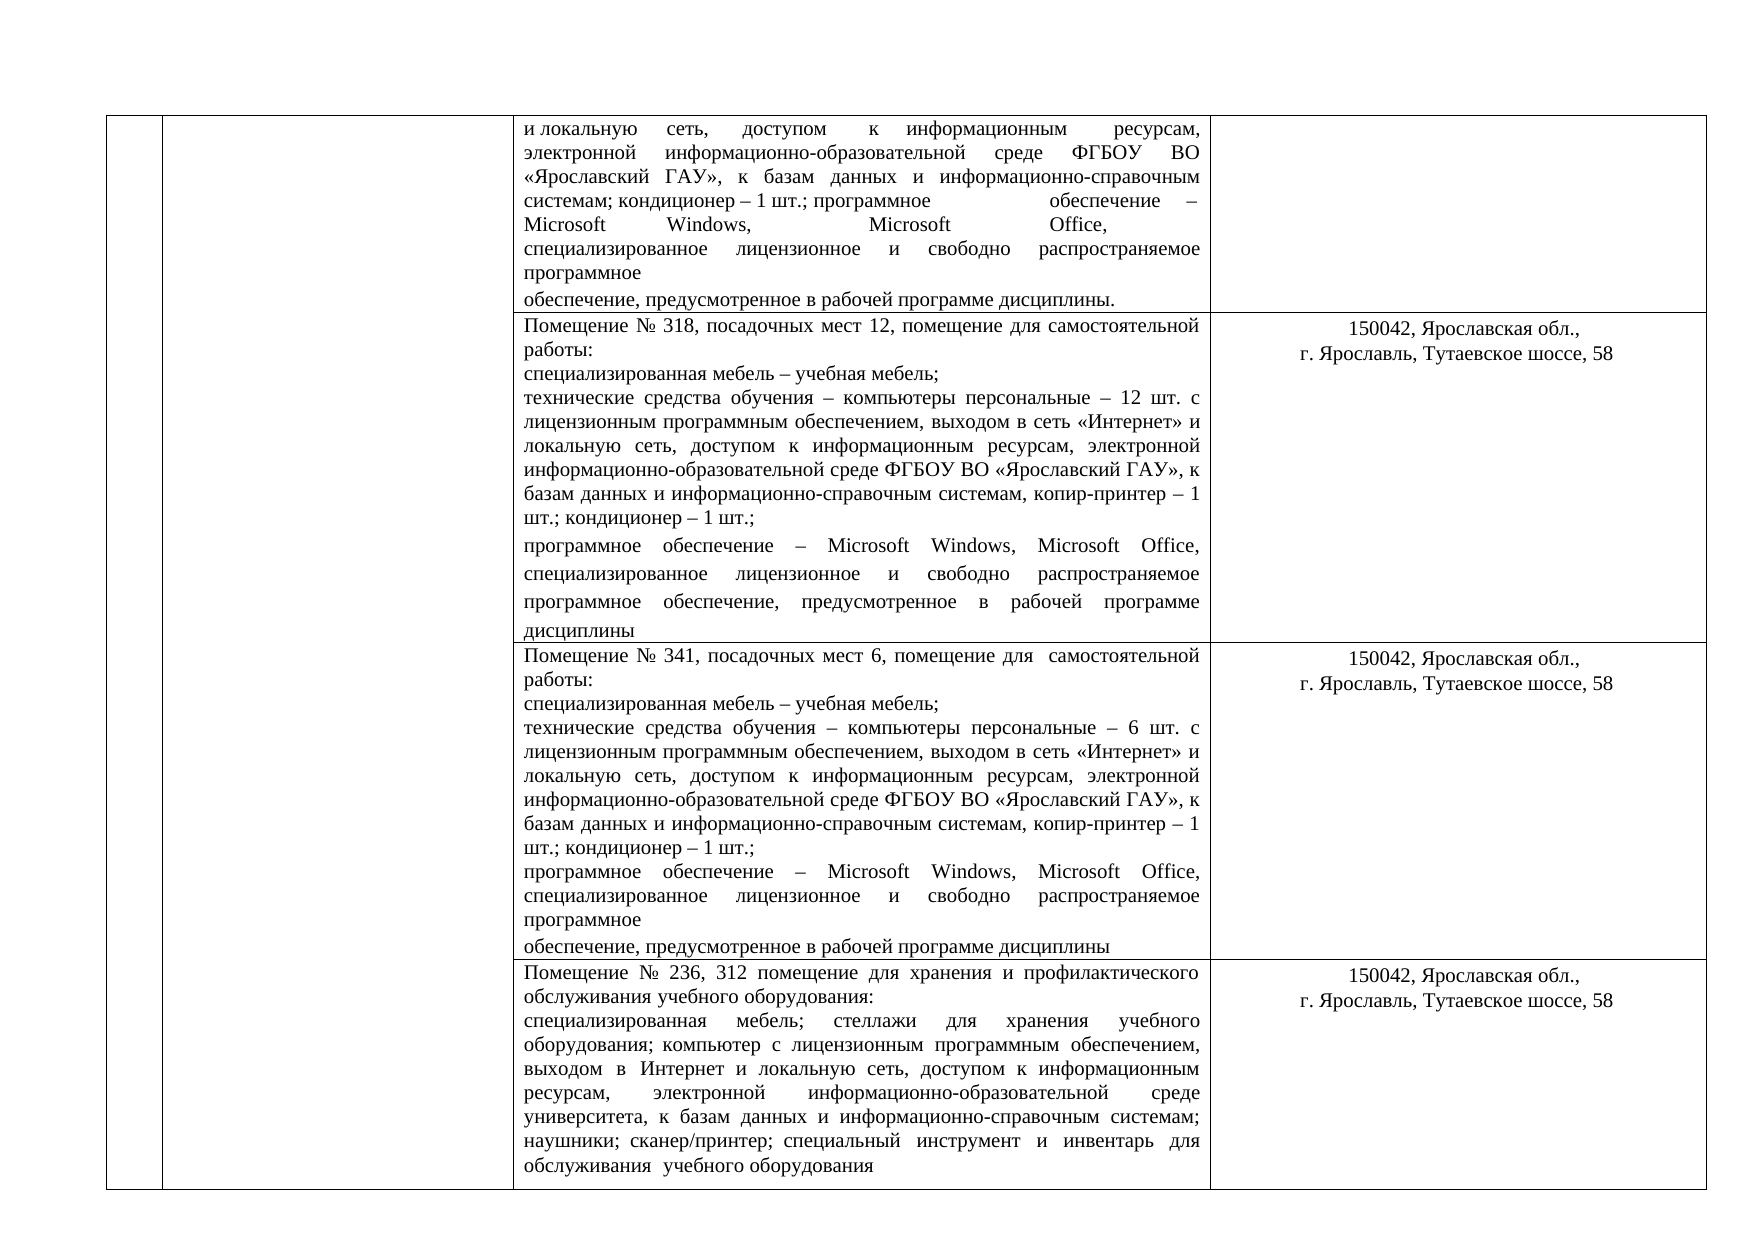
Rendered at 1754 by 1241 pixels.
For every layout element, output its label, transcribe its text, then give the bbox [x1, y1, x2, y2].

table_cell 150042, Ярославская обл., г. Ярославль, Тутаевское шоссе, 58 [1211, 960, 1706, 1189]
table_cell [107, 116, 162, 1189]
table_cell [514, 116, 1210, 312]
table_cell 150042, Ярославская обл., г. Ярославль, Тутаевское шоссе, 58 [1211, 643, 1706, 959]
table_cell 150042, Ярославская обл., г. Ярославль, Тутаевское шоссе, 58 [1211, 313, 1706, 642]
table_cell Помещение № 341, посадочных мест 6, помещение для самостоятельной работы: специализированная мебель – учебная мебель; технические средства обучения – компьютеры персональные – 6 шт. с лицензионным программным обеспечением, выходом в сеть «Интернет» и локальную сеть, доступом к информационным ресурсам, электронной информационно-образовательной среде ФГБОУ ВО «Ярославский ГАУ», к базам данных и информационно-справочным системам, копир-принтер – 1 шт.; кондиционер – 1 шт.; программное обеспечение – Microsoft Windows, Microsoft Office, специализированное лицензионное и свободно распространяемое программное обеспечение, предусмотренное в рабочей программе дисциплины [514, 643, 1210, 959]
table_cell Помещение № 318, посадочных мест 12, помещение для самостоятельной работы: специализированная мебель – учебная мебель; технические средства обучения – компьютеры персональные – 12 шт. с лицензионным программным обеспечением, выходом в сеть «Интернет» и локальную сеть, доступом к информационным ресурсам, электронной информационно-образовательной среде ФГБОУ ВО «Ярославский ГАУ», к базам данных и информационно-справочным системам, копир-принтер – 1 шт.; кондиционер – 1 шт.; программное обеспечение – Microsoft Windows, Microsoft Office, специализированное лицензионное и свободно распространяемое программное обеспечение, предусмотренное в рабочей программе дисциплины [514, 313, 1210, 642]
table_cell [1211, 116, 1706, 312]
table_cell Помещение № 236, 312 помещение для хранения и профилактического обслуживания учебного оборудования: специализированная мебель; стеллажи для хранения учебного оборудования; компьютер с лицензионным программным обеспечением, выходом в Интернет и локальную сеть, доступом к информационным ресурсам, электронной информационно-образовательной среде университета, к базам данных и информационно-справочным системам; наушники; сканер/принтер; специальный инструмент и инвентарь для обслуживания учебного оборудования [514, 960, 1210, 1189]
table_cell [163, 116, 513, 1189]
